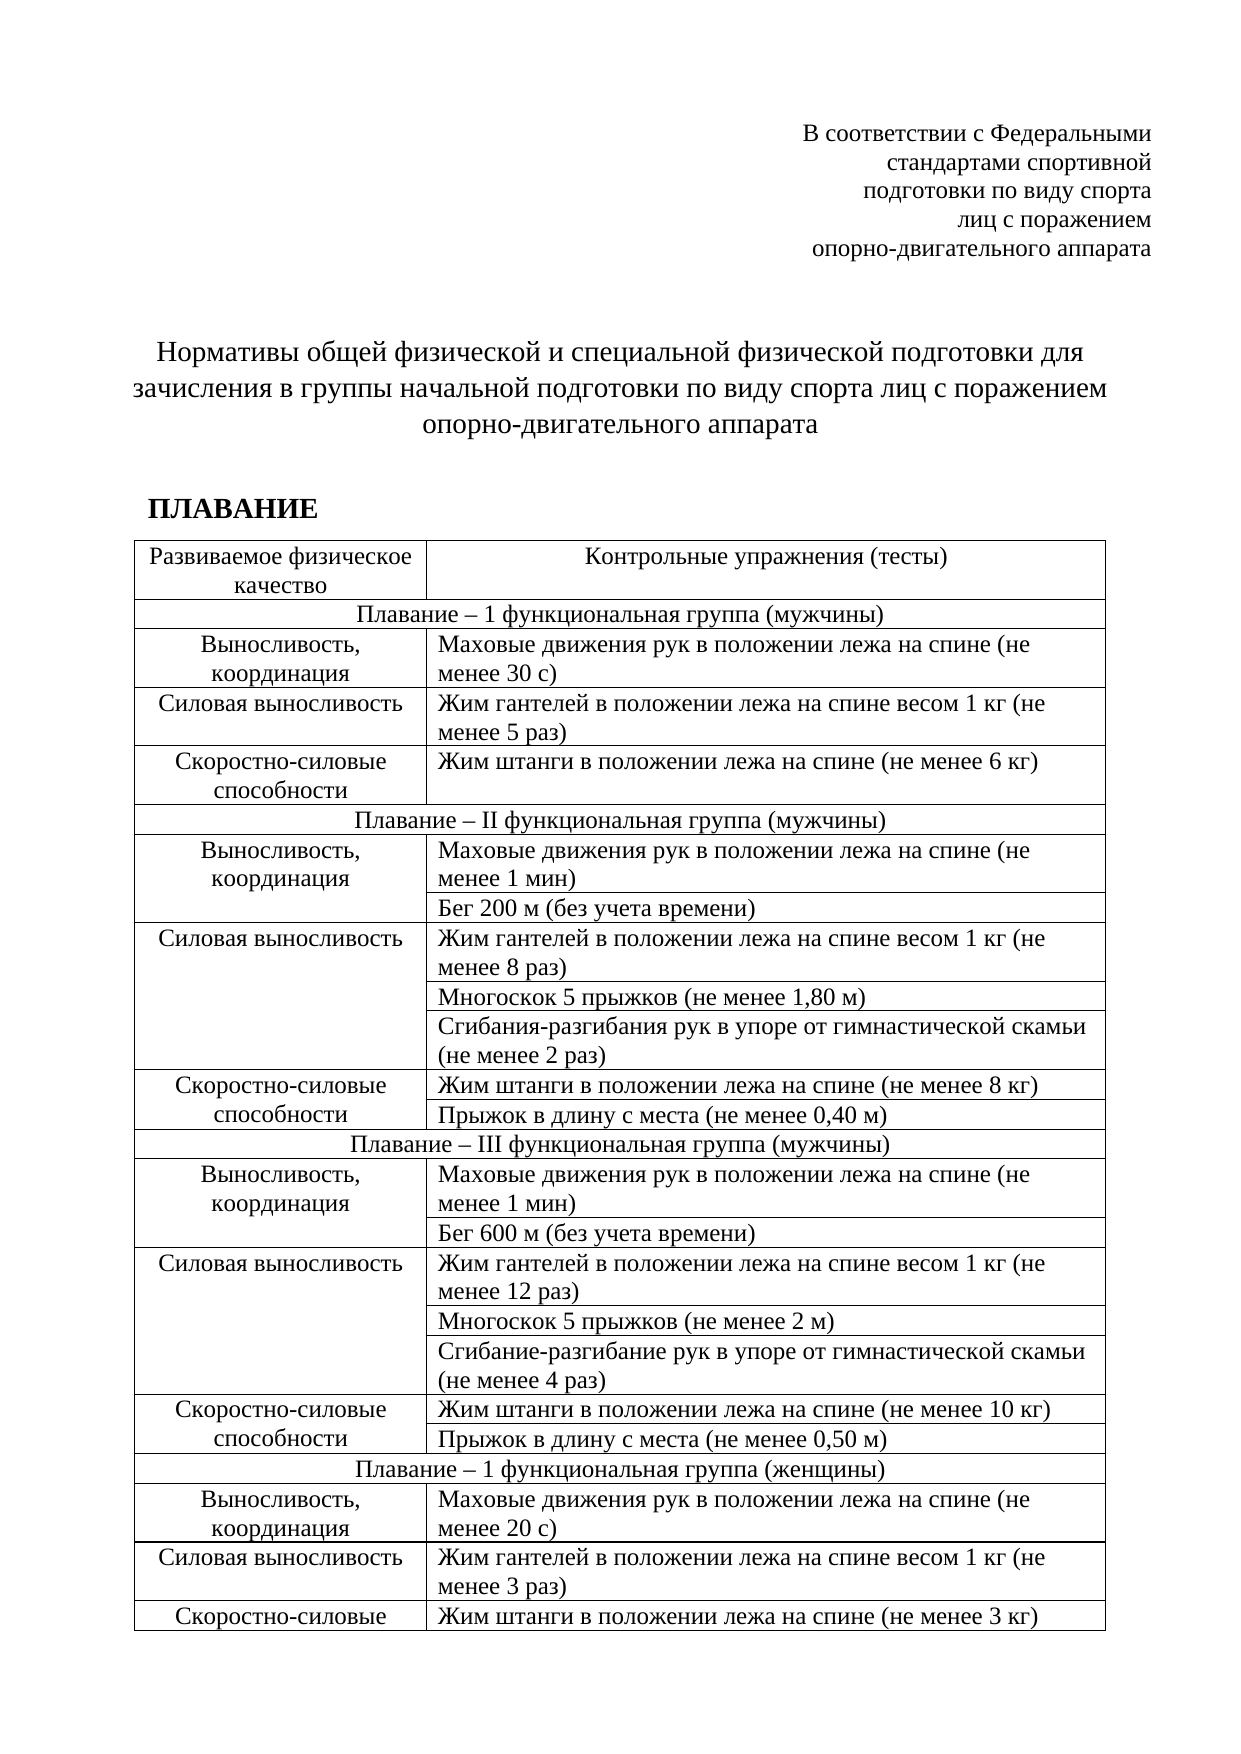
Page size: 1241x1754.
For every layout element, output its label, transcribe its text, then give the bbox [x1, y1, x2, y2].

text опорно-двигательного аппарата [89, 233, 1152, 262]
table_cell Многоскок 5 прыжков (не менее 2 м) [427, 1306, 1105, 1335]
table_cell Выносливость, координация [135, 835, 426, 922]
table_cell Жим штанги в положении лежа на спине (не менее 8 кг) [427, 1070, 1105, 1099]
text лиц с поражением [89, 204, 1152, 233]
table_cell Жим штанги в положении лежа на спине (не менее 6 кг) [427, 746, 1105, 804]
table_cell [135, 1601, 426, 1630]
table_cell Маховые движения рук в положении лежа на спине (не менее 1 мин) [427, 1159, 1105, 1217]
table_cell Плавание – 1 функциональная группа (женщины) [135, 1454, 1105, 1483]
table_cell Многоскок 5 прыжков (не менее 1,80 м) [427, 982, 1105, 1010]
table_cell Скоростно-силовые способности [135, 1395, 426, 1453]
table_cell Силовая выносливость [135, 1248, 426, 1393]
table_cell Жим гантелей в положении лежа на спине весом 1 кг (не менее 8 раз) [427, 923, 1105, 981]
table_header Развиваемое физическое качество [135, 541, 426, 598]
table_cell Маховые движения рук в положении лежа на спине (не менее 20 с) [427, 1484, 1105, 1541]
table_cell Выносливость, координация [135, 1484, 426, 1541]
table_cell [427, 1601, 1105, 1630]
table_cell Выносливость, координация [135, 629, 426, 687]
table_header Контрольные упражнения (тесты) [427, 541, 1105, 598]
table_cell Бег 200 м (без учета времени) [427, 893, 1105, 922]
table_cell Плавание – II функциональная группа (мужчины) [135, 805, 1105, 834]
table_cell Прыжок в длину с места (не менее 0,50 м) [427, 1424, 1105, 1453]
text Нормативы общей физической и специальной физической подготовки для зачисления в группы начальной подготовки по виду спорта лиц с поражением опорно-двигательного аппарата [89, 334, 1152, 440]
table_cell Бег 600 м (без учета времени) [427, 1218, 1105, 1247]
table_cell Силовая выносливость [135, 923, 426, 1069]
table_cell Маховые движения рук в положении лежа на спине (не менее 1 мин) [427, 835, 1105, 892]
table_cell Жим гантелей в положении лежа на спине весом 1 кг (не менее 5 раз) [427, 688, 1105, 745]
table_cell Жим гантелей в положении лежа на спине весом 1 кг (не менее 12 раз) [427, 1248, 1105, 1305]
table_cell Плавание – 1 функциональная группа (мужчины) [135, 600, 1105, 628]
table_cell Сгибание-разгибание рук в упоре от гимнастической скамьи (не менее 4 раз) [427, 1336, 1105, 1393]
text подготовки по виду спорта [89, 176, 1152, 204]
table_cell Силовая выносливость [135, 688, 426, 745]
table_cell Силовая выносливость [135, 1543, 426, 1600]
text В соответствии с Федеральными [89, 118, 1152, 147]
table_cell Скоростно-силовые способности [135, 746, 426, 804]
table_cell Сгибания-разгибания рук в упоре от гимнастической скамьи (не менее 2 раз) [427, 1011, 1105, 1069]
table_cell Прыжок в длину с места (не менее 0,40 м) [427, 1100, 1105, 1128]
table_cell Маховые движения рук в положении лежа на спине (не менее 30 с) [427, 629, 1105, 687]
table_cell Жим гантелей в положении лежа на спине весом 1 кг (не менее 3 раз) [427, 1543, 1105, 1600]
table_cell Плавание – III функциональная группа (мужчины) [135, 1130, 1105, 1158]
table_cell Выносливость, координация [135, 1159, 426, 1247]
table_cell Скоростно-силовые способности [135, 1070, 426, 1128]
table_cell Жим штанги в положении лежа на спине (не менее 10 кг) [427, 1395, 1105, 1423]
text стандартами спортивной [89, 147, 1152, 176]
text ПЛАВАНИЕ [89, 491, 1152, 525]
